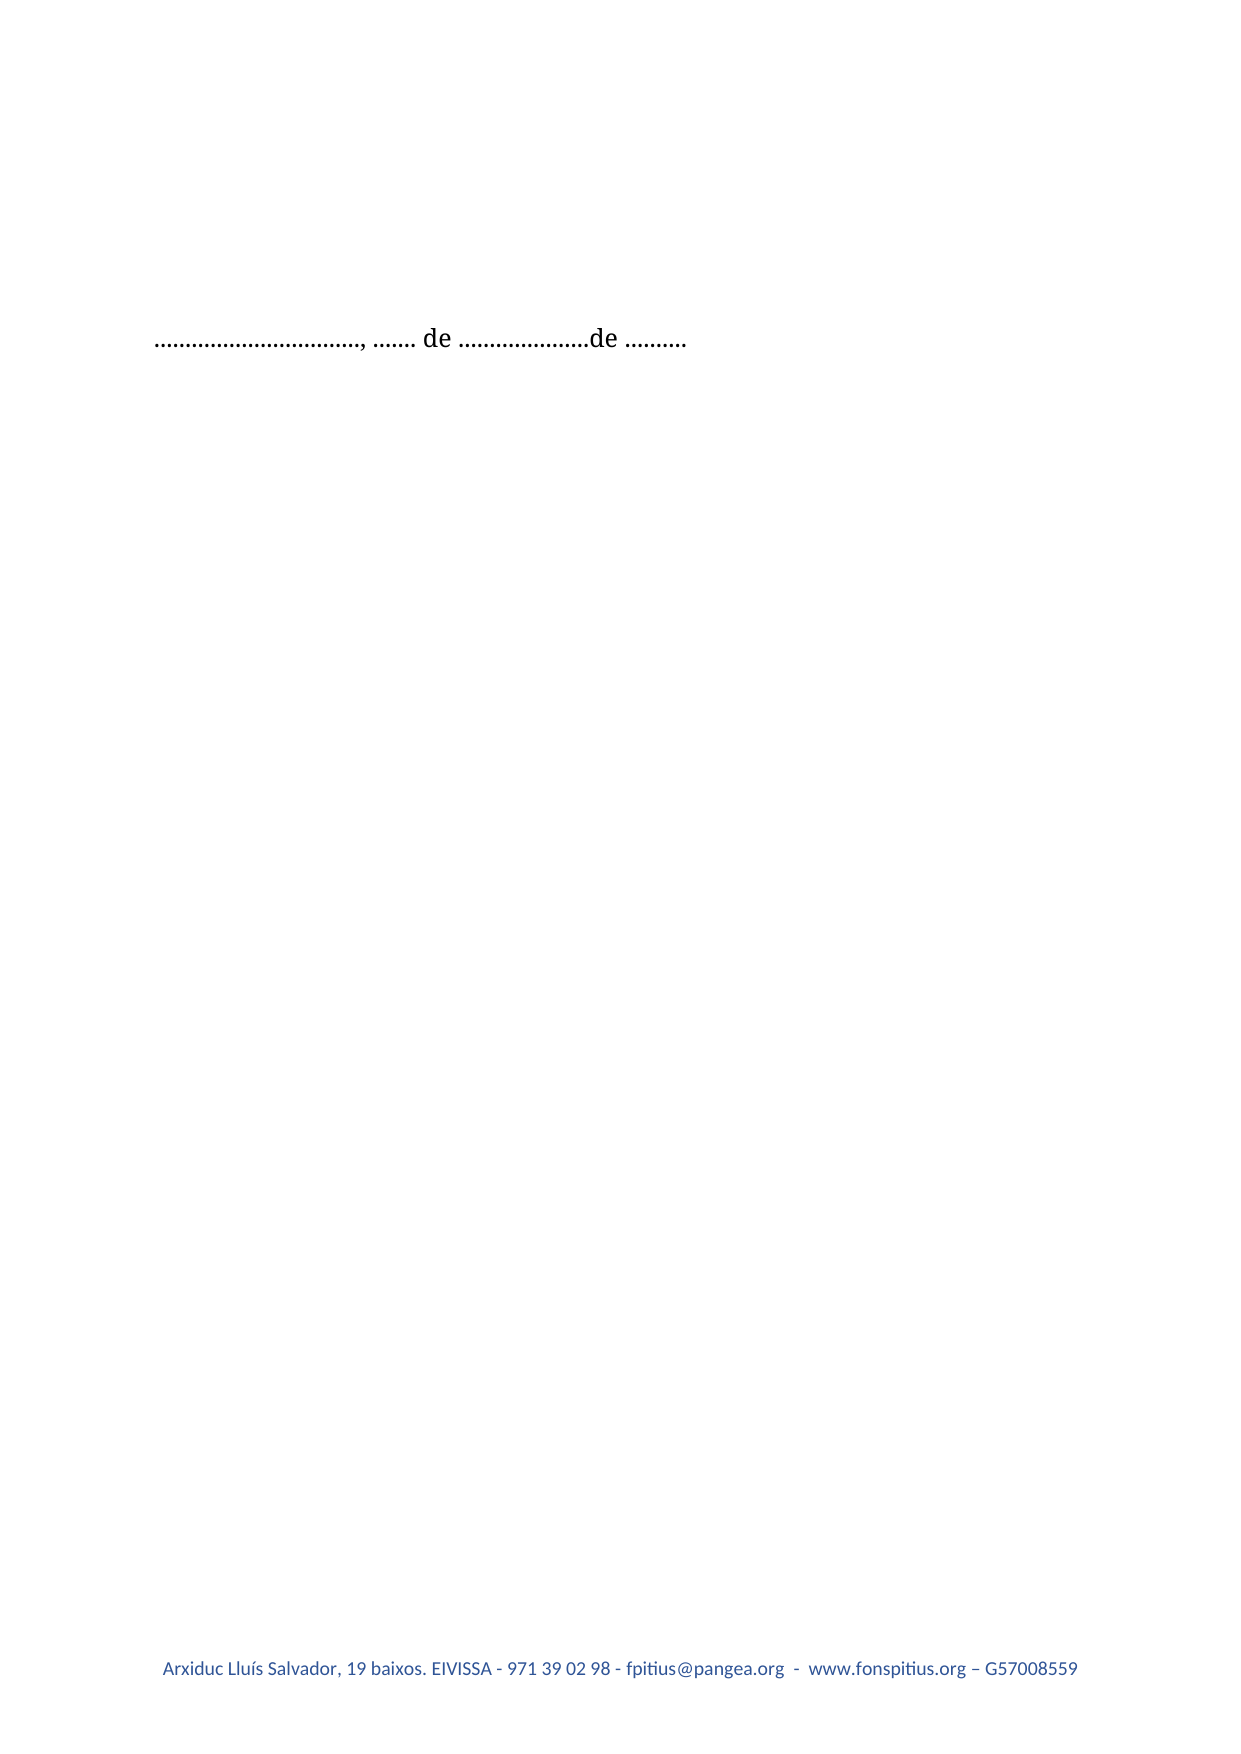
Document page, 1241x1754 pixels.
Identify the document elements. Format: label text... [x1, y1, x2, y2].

text ................................., ....... de .....................de .......... [153, 321, 1087, 355]
